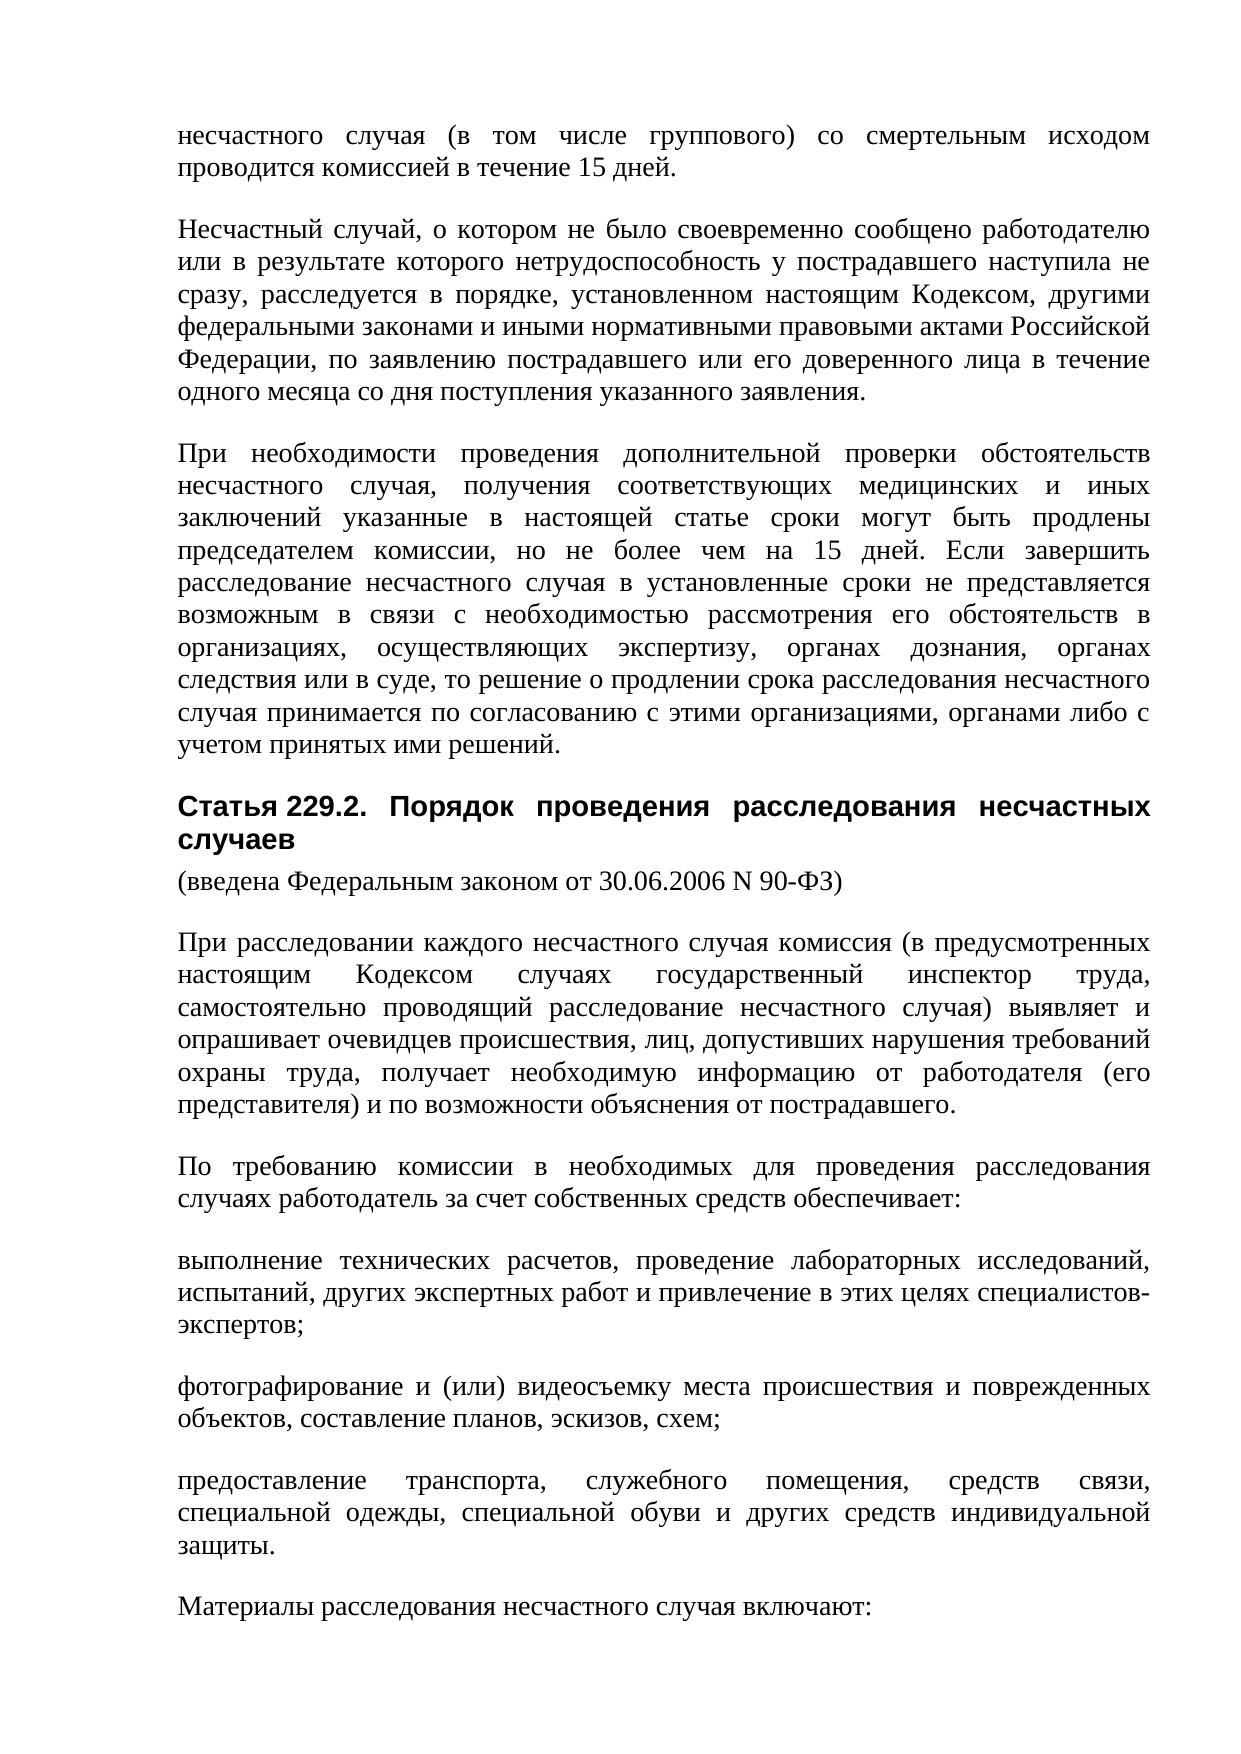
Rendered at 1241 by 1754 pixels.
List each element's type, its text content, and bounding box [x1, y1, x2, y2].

text (введена Федеральным законом от 30.06.2006 N 90-ФЗ) [177, 864, 1152, 896]
text фотографирование и (или) видеосъемку места происшествия и поврежденных объектов, составление планов, эскизов, схем; [177, 1369, 1152, 1434]
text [177, 118, 1152, 183]
text Материалы расследования несчастного случая включают: [177, 1589, 1152, 1622]
text Статья 229.2. Порядок проведения расследования несчастных случаев [177, 789, 1152, 856]
text По требованию комиссии в необходимых для проведения расследования случаях работодатель за счет собственных средств обеспечивает: [177, 1149, 1152, 1213]
text При необходимости проведения дополнительной проверки обстоятельств несчастного случая, получения соответствующих медицинских и иных заключений указанные в настоящей статье сроки могут быть продлены председателем комиссии, но не более чем на 15 дней. Если завершить расследование несчастного случая в установленные сроки не представляется возможным в связи с необходимостью рассмотрения его обстоятельств в организациях, осуществляющих экспертизу, органах дознания, органах следствия или в суде, то решение о продлении срока расследования несчастного случая принимается по согласованию с этими организациями, органами либо с учетом принятых ими решений. [177, 436, 1152, 759]
text При расследовании каждого несчастного случая комиссия (в предусмотренных настоящим Кодексом случаях государственный инспектор труда, самостоятельно проводящий расследование несчастного случая) выявляет и опрашивает очевидцев происшествия, лиц, допустивших нарушения требований охраны труда, получает необходимую информацию от работодателя (его представителя) и по возможности объяснения от пострадавшего. [177, 925, 1152, 1119]
text Несчастный случай, о котором не было своевременно сообщено работодателю или в результате которого нетрудоспособность у пострадавшего наступила не сразу, расследуется в порядке, установленном настоящим Кодексом, другими федеральными законами и иными нормативными правовыми актами Российской Федерации, по заявлению пострадавшего или его доверенного лица в течение одного месяца со дня поступления указанного заявления. [177, 212, 1152, 406]
text предоставление транспорта, служебного помещения, средств связи, специальной одежды, специальной обуви и других средств индивидуальной защиты. [177, 1463, 1152, 1560]
text выполнение технических расчетов, проведение лабораторных исследований, испытаний, других экспертных работ и привлечение в этих целях специалистов-экспертов; [177, 1243, 1152, 1340]
